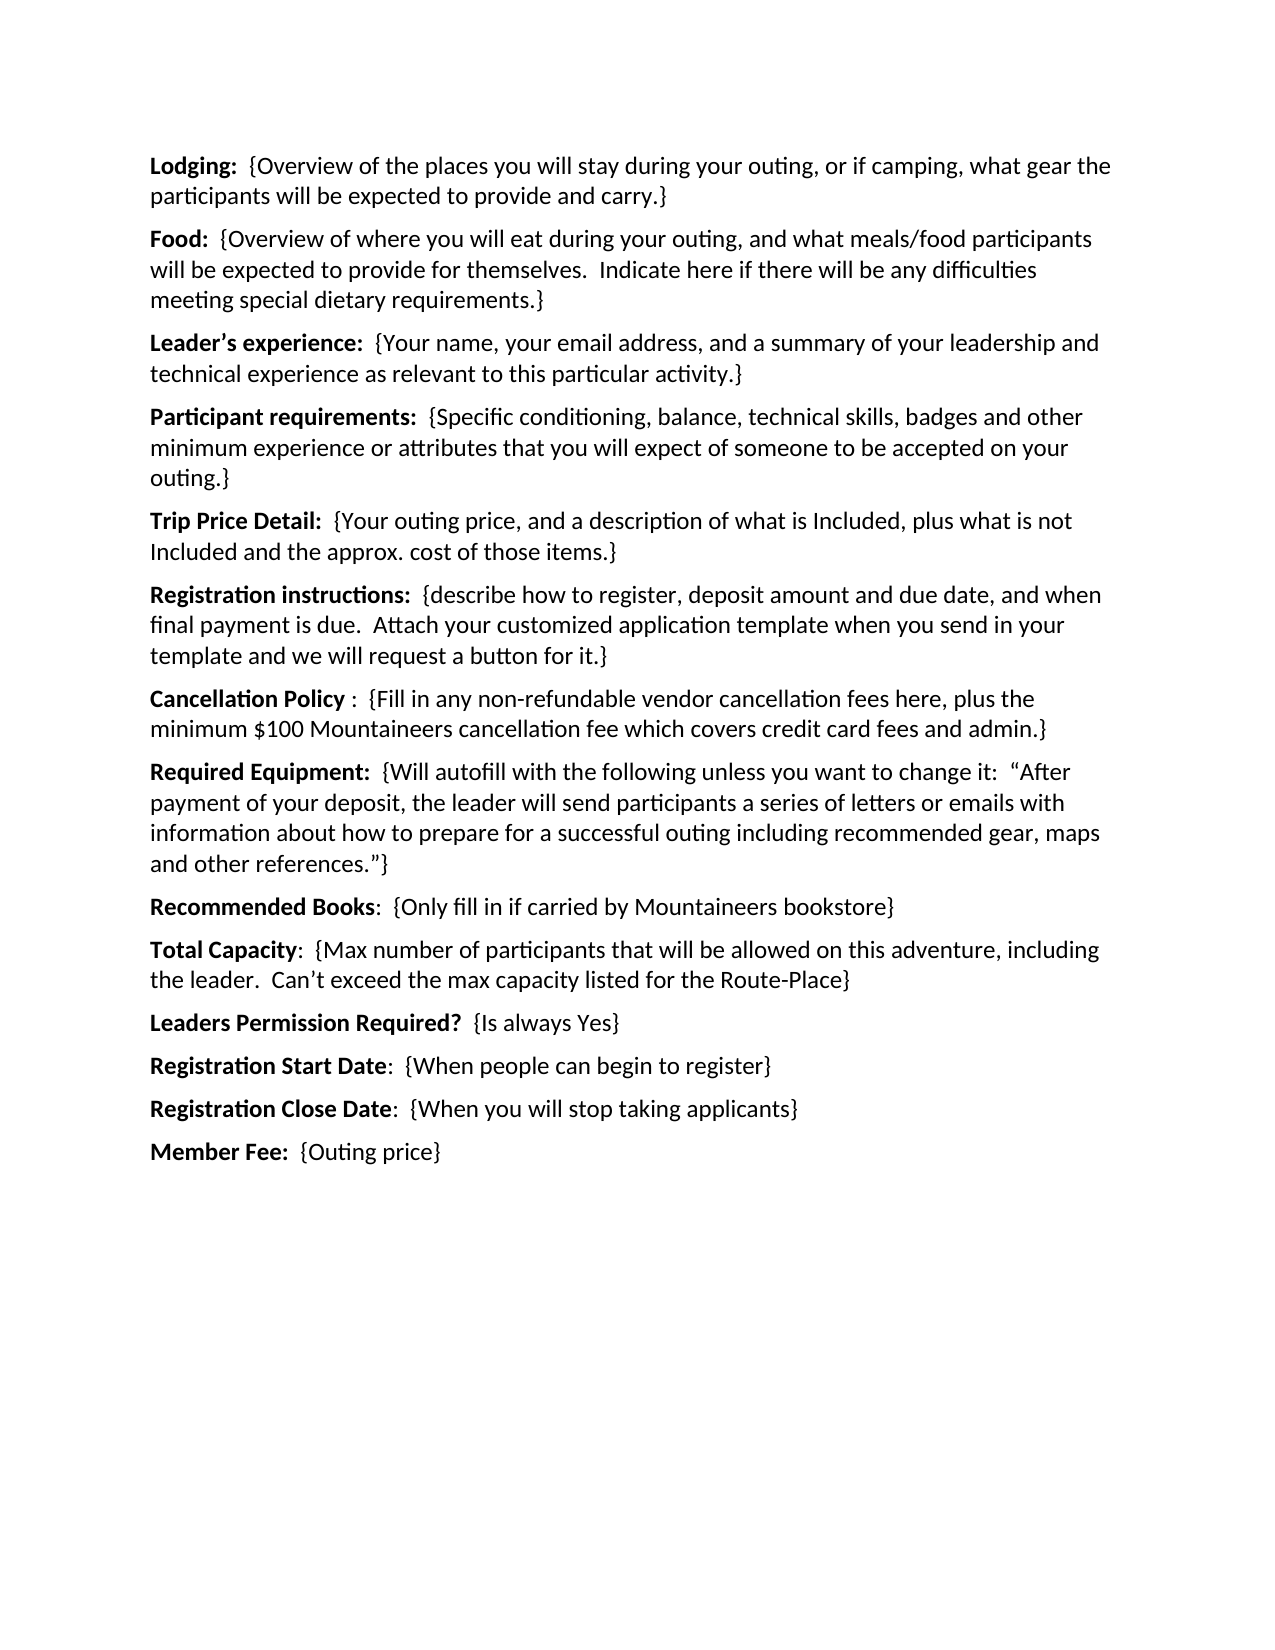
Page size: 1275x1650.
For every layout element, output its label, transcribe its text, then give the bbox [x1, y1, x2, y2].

text Trip Price Detail: {Your outing price, and a description of what is Included, plus what is not Included and the approx. cost of those items.} [150, 505, 1125, 566]
text Cancellation Policy : {Fill in any non-refundable vendor cancellation fees here, plus the minimum $100 Mountaineers cancellation fee which covers credit card fees and admin.} [150, 683, 1125, 744]
text Leader’s experience: {Your name, your email address, and a summary of your leadership and technical experience as relevant to this particular activity.} [150, 328, 1125, 389]
text Registration instructions: {describe how to register, deposit amount and due date, and when final payment is due. Attach your customized application template when you send in your template and we will request a button for it.} [150, 579, 1125, 670]
text Total Capacity: {Max number of participants that will be allowed on this adventure, including the leader. Can’t exceed the max capacity listed for the Route-Place} [150, 934, 1125, 995]
text Registration Close Date: {When you will stop taking applicants} [150, 1093, 1125, 1124]
text Registration Start Date: {When people can begin to register} [150, 1051, 1125, 1081]
text Lodging: {Overview of the places you will stay during your outing, or if camping, what gear the participants will be expected to provide and carry.} [150, 150, 1125, 211]
text Member Fee: {Outing price} [150, 1137, 1125, 1167]
text Leaders Permission Required? {Is always Yes} [150, 1007, 1125, 1038]
text Food: {Overview of where you will eat during your outing, and what meals/food participants will be expected to provide for themselves. Indicate here if there will be any difficulties meeting special dietary requirements.} [150, 223, 1125, 315]
text Participant requirements: {Specific conditioning, balance, technical skills, badges and other minimum experience or attributes that you will expect of someone to be accepted on your outing.} [150, 401, 1125, 493]
text Recommended Books: {Only fill in if carried by Mountaineers bookstore} [150, 891, 1125, 921]
text Required Equipment: {Will autofill with the following unless you want to change it: “After payment of your deposit, the leader will send participants a series of letters or emails with information about how to prepare for a successful outing including recommended gear, maps and other references.”} [150, 756, 1125, 878]
